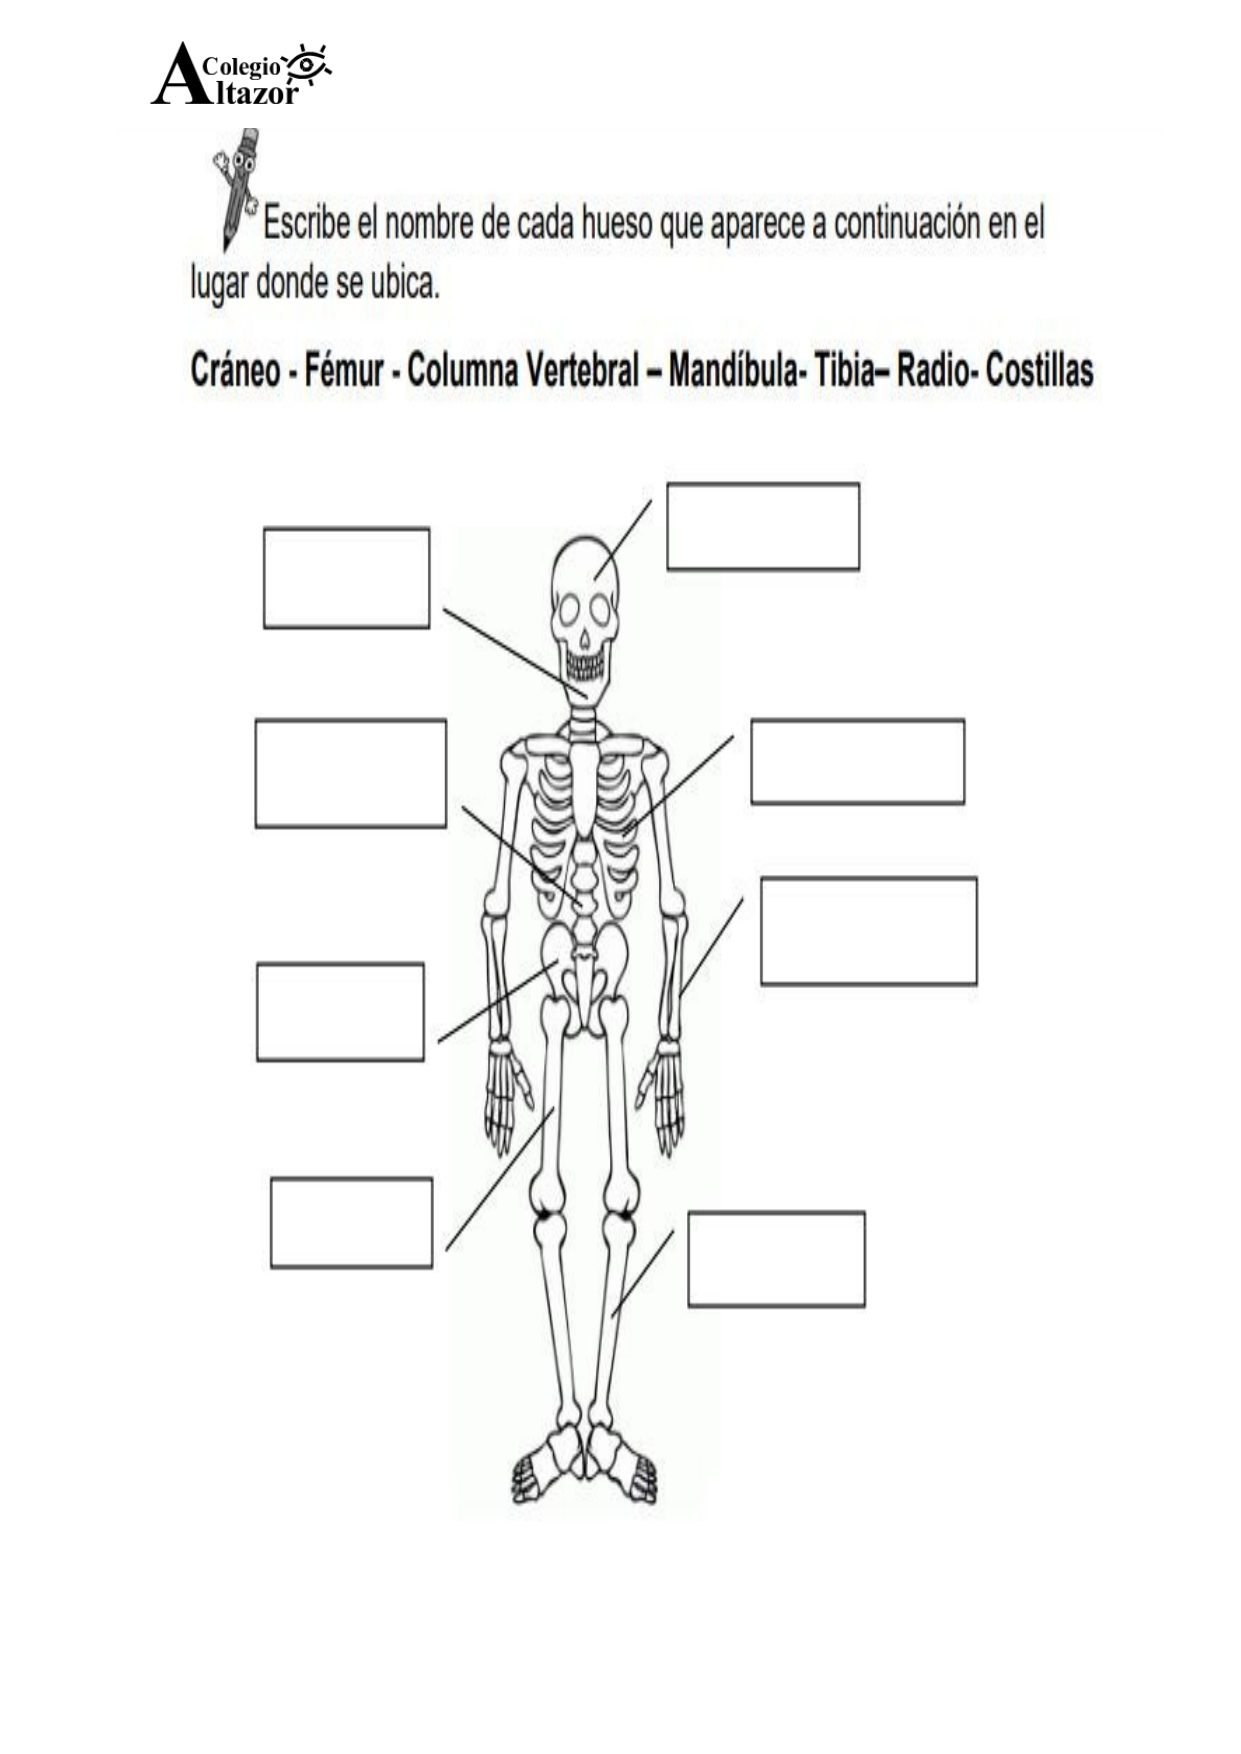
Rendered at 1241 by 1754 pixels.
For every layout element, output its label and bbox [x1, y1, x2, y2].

picture [116, 35, 348, 115]
picture [116, 128, 1165, 1532]
